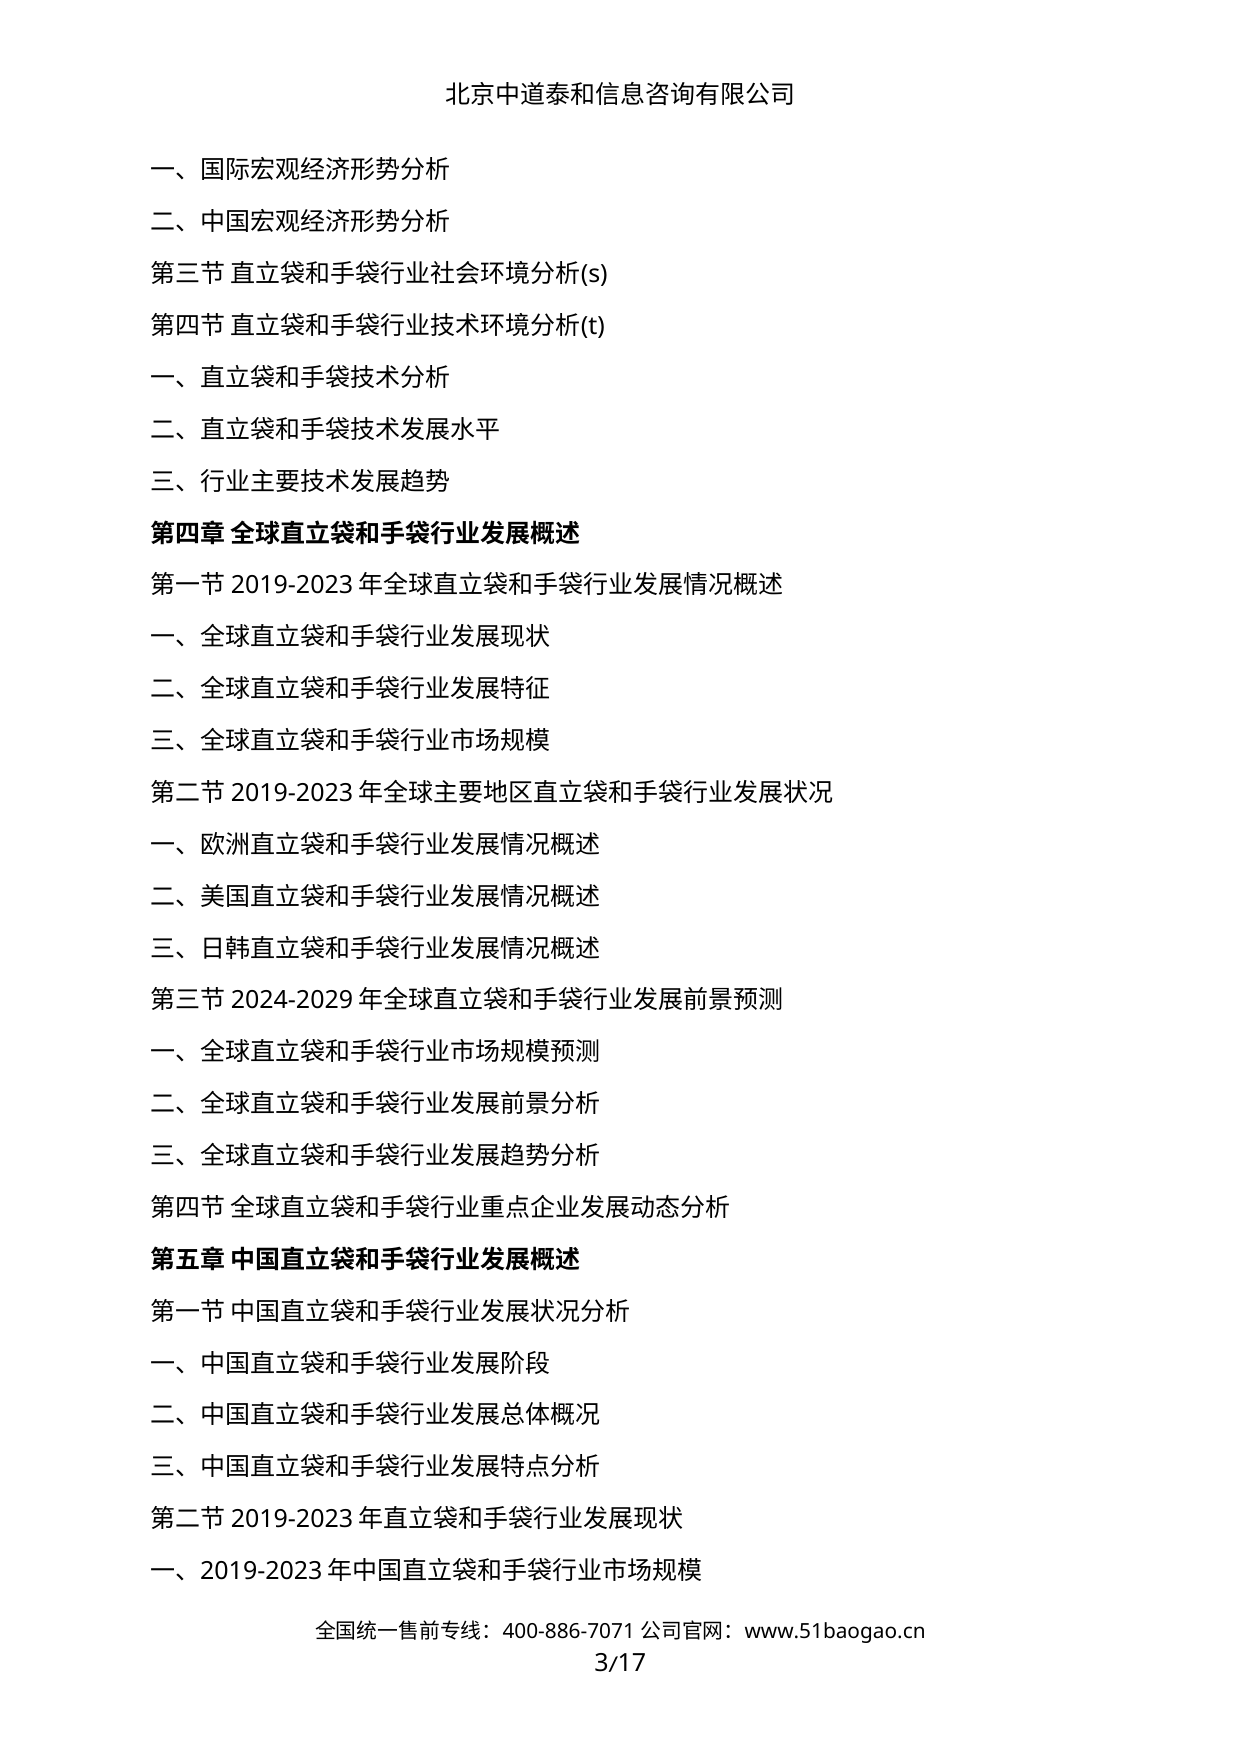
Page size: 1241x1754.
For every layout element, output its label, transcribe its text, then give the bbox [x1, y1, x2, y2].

text 三、全球直立袋和手袋行业市场规模 [150, 721, 1090, 757]
text 一、国际宏观经济形势分析 [150, 150, 1090, 186]
text 第四章 全球直立袋和手袋行业发展概述 [150, 513, 1090, 549]
text 第五章 中国直立袋和手袋行业发展概述 [150, 1239, 1090, 1276]
text 一、直立袋和手袋技术分析 [150, 357, 1090, 394]
text 第一节 中国直立袋和手袋行业发展状况分析 [150, 1291, 1090, 1327]
text 二、全球直立袋和手袋行业发展特征 [150, 669, 1090, 705]
text 三、中国直立袋和手袋行业发展特点分析 [150, 1447, 1090, 1483]
text 三、日韩直立袋和手袋行业发展情况概述 [150, 928, 1090, 964]
text 第二节 2019-2023年直立袋和手袋行业发展现状 [150, 1499, 1090, 1535]
text 三、全球直立袋和手袋行业发展趋势分析 [150, 1136, 1090, 1172]
text 第二节 2019-2023年全球主要地区直立袋和手袋行业发展状况 [150, 772, 1090, 809]
text 二、中国直立袋和手袋行业发展总体概况 [150, 1395, 1090, 1431]
text 二、中国宏观经济形势分析 [150, 202, 1090, 238]
text 第三节 2024-2029年全球直立袋和手袋行业发展前景预测 [150, 980, 1090, 1016]
text 三、行业主要技术发展趋势 [150, 461, 1090, 497]
text 二、直立袋和手袋技术发展水平 [150, 409, 1090, 446]
text 一、全球直立袋和手袋行业发展现状 [150, 617, 1090, 653]
text 第一节 2019-2023年全球直立袋和手袋行业发展情况概述 [150, 565, 1090, 601]
text 第四节 全球直立袋和手袋行业重点企业发展动态分析 [150, 1187, 1090, 1224]
text 一、欧洲直立袋和手袋行业发展情况概述 [150, 824, 1090, 861]
text 第四节 直立袋和手袋行业技术环境分析(t) [150, 306, 1090, 342]
text 一、中国直立袋和手袋行业发展阶段 [150, 1343, 1090, 1379]
text 二、美国直立袋和手袋行业发展情况概述 [150, 876, 1090, 912]
text 第三节 直立袋和手袋行业社会环境分析(s) [150, 254, 1090, 290]
text 一、全球直立袋和手袋行业市场规模预测 [150, 1032, 1090, 1068]
text 一、2019-2023年中国直立袋和手袋行业市场规模 [150, 1551, 1090, 1587]
text 二、全球直立袋和手袋行业发展前景分析 [150, 1084, 1090, 1120]
